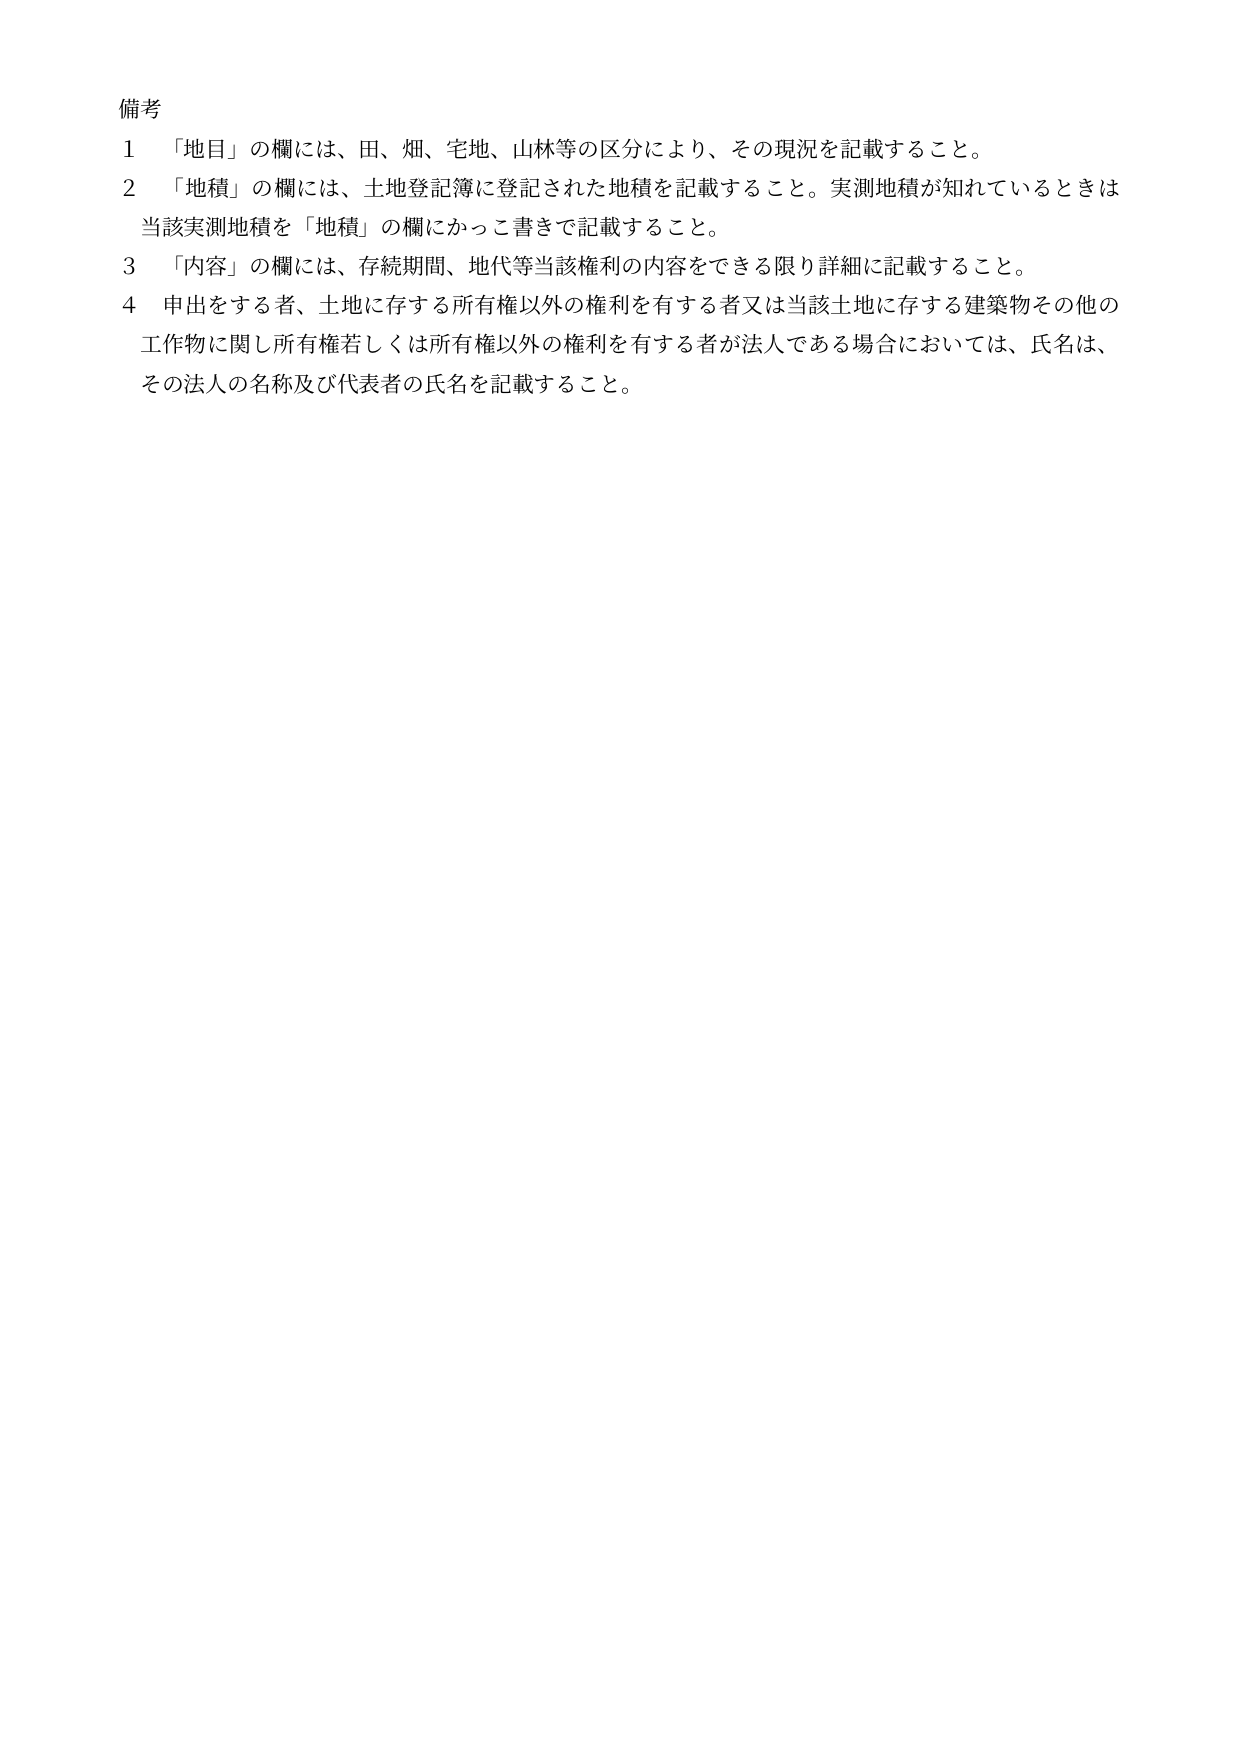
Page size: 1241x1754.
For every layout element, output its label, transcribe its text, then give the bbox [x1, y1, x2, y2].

text 備考 [118, 89, 1122, 128]
text ３ 「内容」の欄には、存続期間、地代等当該権利の内容をできる限り詳細に記載すること。 [118, 246, 1122, 285]
text １ 「地目」の欄には、田、畑、宅地、山林等の区分により、その現況を記載すること。 [118, 128, 1122, 167]
text ２ 「地積」の欄には、土地登記簿に登記された地積を記載すること。実測地積が知れているときは、当該実測地積を「地積」の欄にかっこ書きで記載すること。 [118, 167, 1122, 246]
text ４ 申出をする者、土地に存する所有権以外の権利を有する者又は当該土地に存する建築物その他の工作物に関し所有権若しくは所有権以外の権利を有する者が法人である場合においては、氏名は、その法人の名称及び代表者の氏名を記載すること。 [118, 285, 1122, 402]
